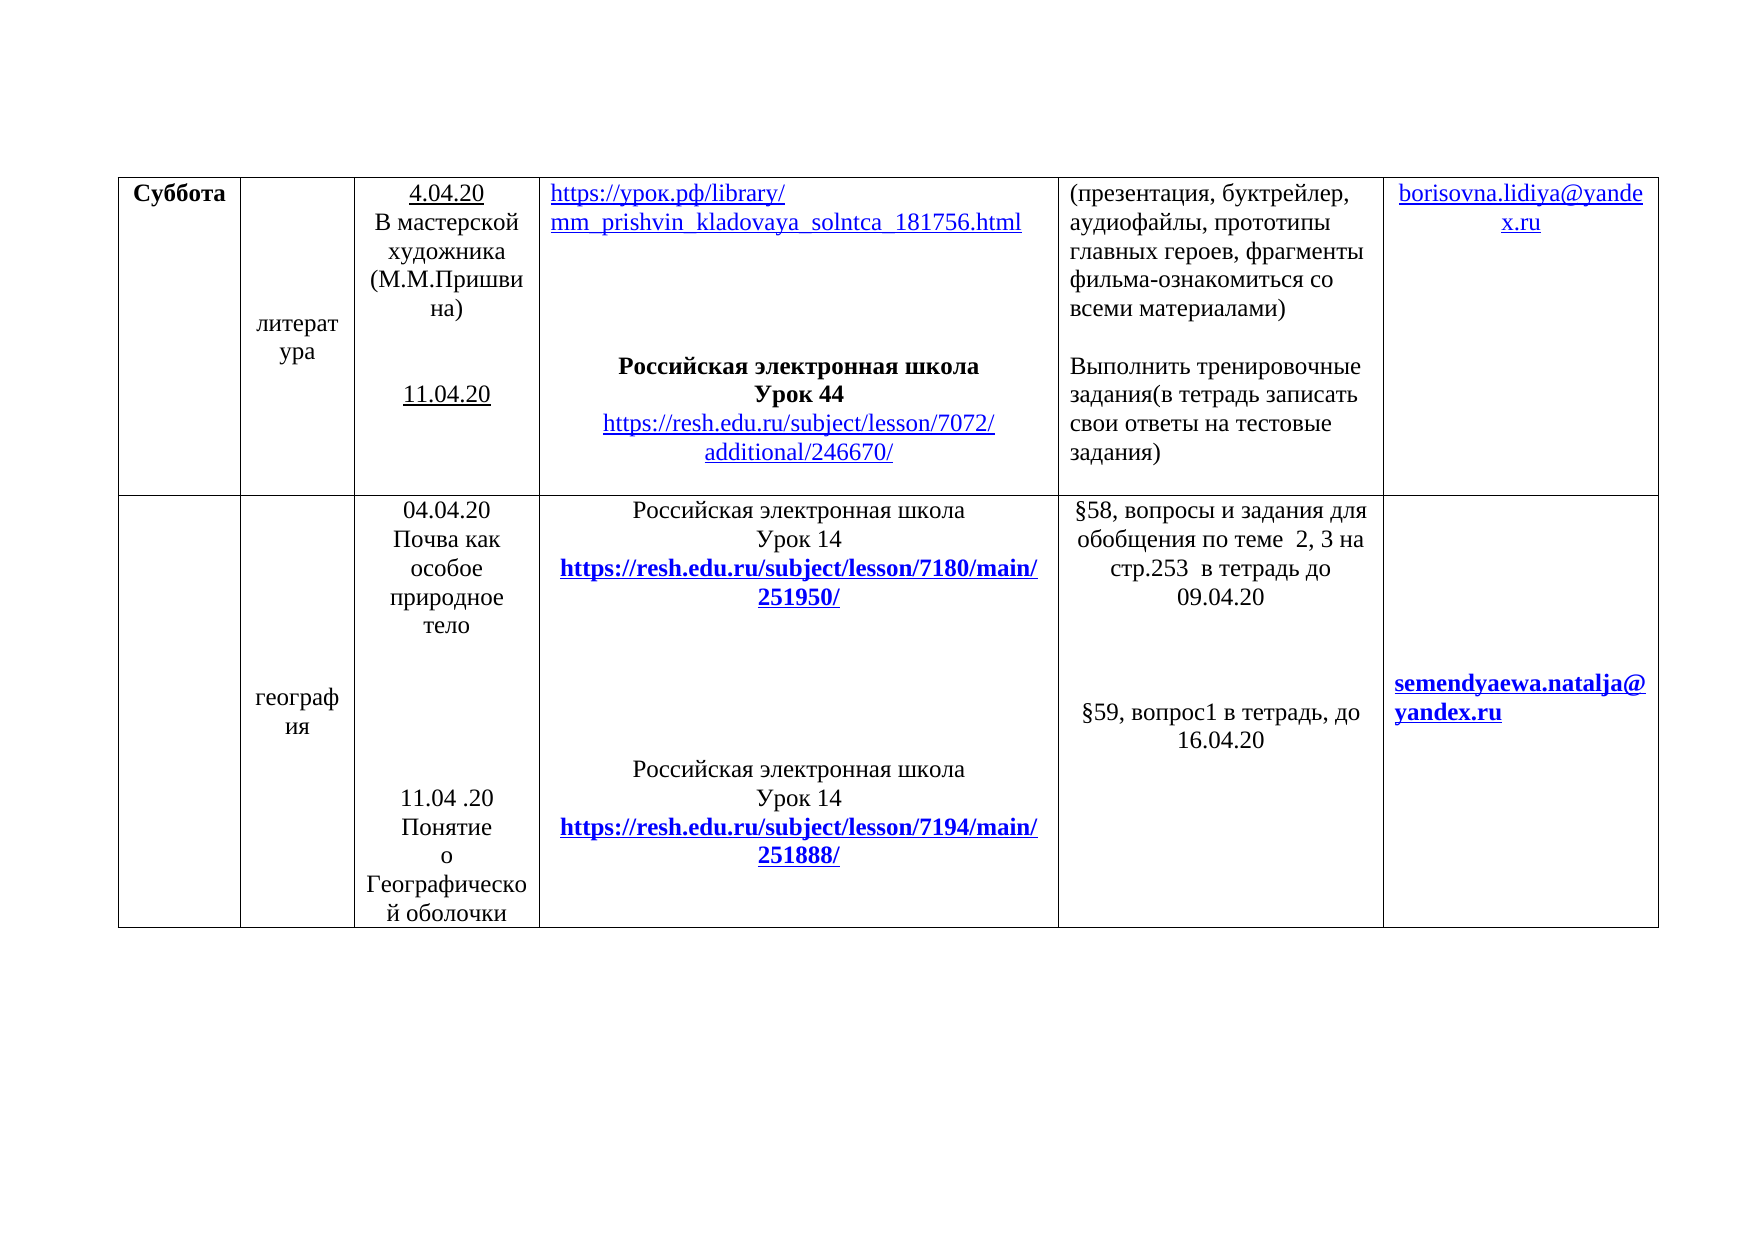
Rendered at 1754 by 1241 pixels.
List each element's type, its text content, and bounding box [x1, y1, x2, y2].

table_cell Суббота [119, 178, 240, 494]
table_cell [1384, 178, 1658, 494]
table_cell география [241, 496, 354, 927]
table_cell [119, 496, 240, 927]
table_cell §58, вопросы и задания для обобщения по теме 2, 3 на стр.253 в тетрадь до 09.04.20 §59, вопрос1 в тетрадь, до 16.04.20 [1059, 496, 1383, 927]
table_cell Российская электронная школа Урок 14 https://resh.edu.ru/subject/lesson/7180/main/251950/ Российская электронная школа Урок 14 https://resh.edu.ru/subject/lesson/7194/main/251888/ [540, 496, 1058, 927]
table_cell https://урок.рф/library/mm_prishvin_kladovaya_solntca_181756.html Российская электронная школа Урок 44 https://resh.edu.ru/subject/lesson/7072/additional/246670/ [540, 178, 1058, 494]
table_cell 4.04.20 В мастерской художника (М.М.Пришвина) 11.04.20 [355, 178, 539, 494]
table_cell 04.04.20 Почва как особое природное тело 11.04 .20 Понятие о Географической оболочки [355, 496, 539, 927]
table_cell литература [241, 178, 354, 494]
table_cell (презентация, буктрейлер, аудиофайлы, прототипы главных героев, фрагменты фильма-ознакомиться со всеми материалами) Выполнить тренировочные задания(в тетрадь записать свои ответы на тестовые задания) [1059, 178, 1383, 494]
table_cell semendyaewa.natalja@yandex.ru [1384, 496, 1658, 927]
